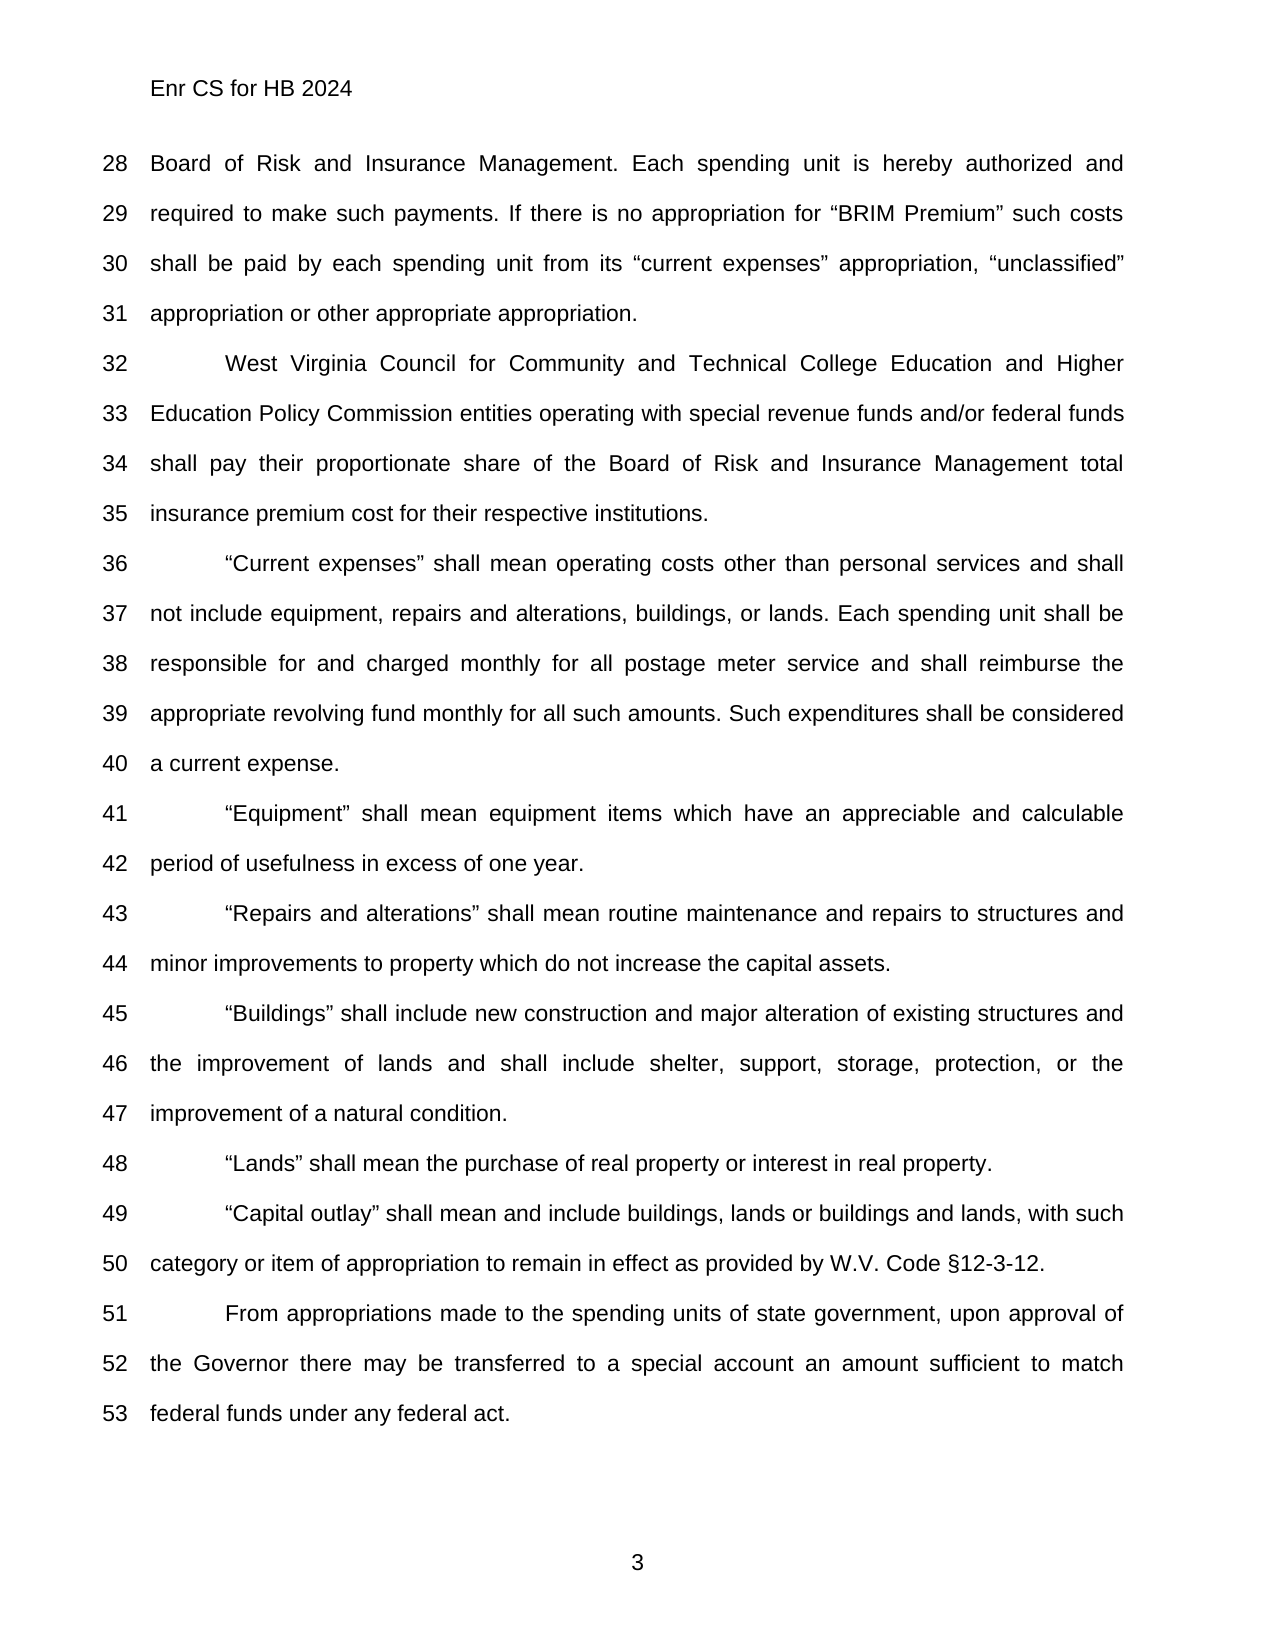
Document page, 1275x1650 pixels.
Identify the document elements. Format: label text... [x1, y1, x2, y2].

text “Lands” shall mean the purchase of real property or interest in real property. [150, 1150, 1125, 1176]
text “Capital outlay” shall mean and include buildings, lands or buildings and lands, with such category or item of appropriation to remain in effect as provided by W.V. Code §12-3-12. [150, 1200, 1125, 1276]
text From appropriations made to the spending units of state government, upon approval of the Governor there may be transferred to a special account an amount sufficient to match federal funds under any federal act. [150, 1300, 1125, 1426]
text “Equipment” shall mean equipment items which have an appreciable and calculable period of usefulness in excess of one year. [150, 800, 1125, 876]
text “Current expenses” shall mean operating costs other than personal services and shall not include equipment, repairs and alterations, buildings, or lands. Each spending unit shall be responsible for and charged monthly for all postage meter service and shall reimburse the appropriate revolving fund monthly for all such amounts. Such expenditures shall be considered a current expense. [150, 550, 1125, 776]
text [150, 150, 1125, 326]
text “Repairs and alterations” shall mean routine maintenance and repairs to structures and minor improvements to property which do not increase the capital assets. [150, 900, 1125, 976]
text “Buildings” shall include new construction and major alteration of existing structures and the improvement of lands and shall include shelter, support, storage, protection, or the improvement of a natural condition. [150, 1000, 1125, 1126]
text West Virginia Council for Community and Technical College Education and Higher Education Policy Commission entities operating with special revenue funds and/or federal funds shall pay their proportionate share of the Board of Risk and Insurance Management total insurance premium cost for their respective institutions. [150, 350, 1125, 526]
